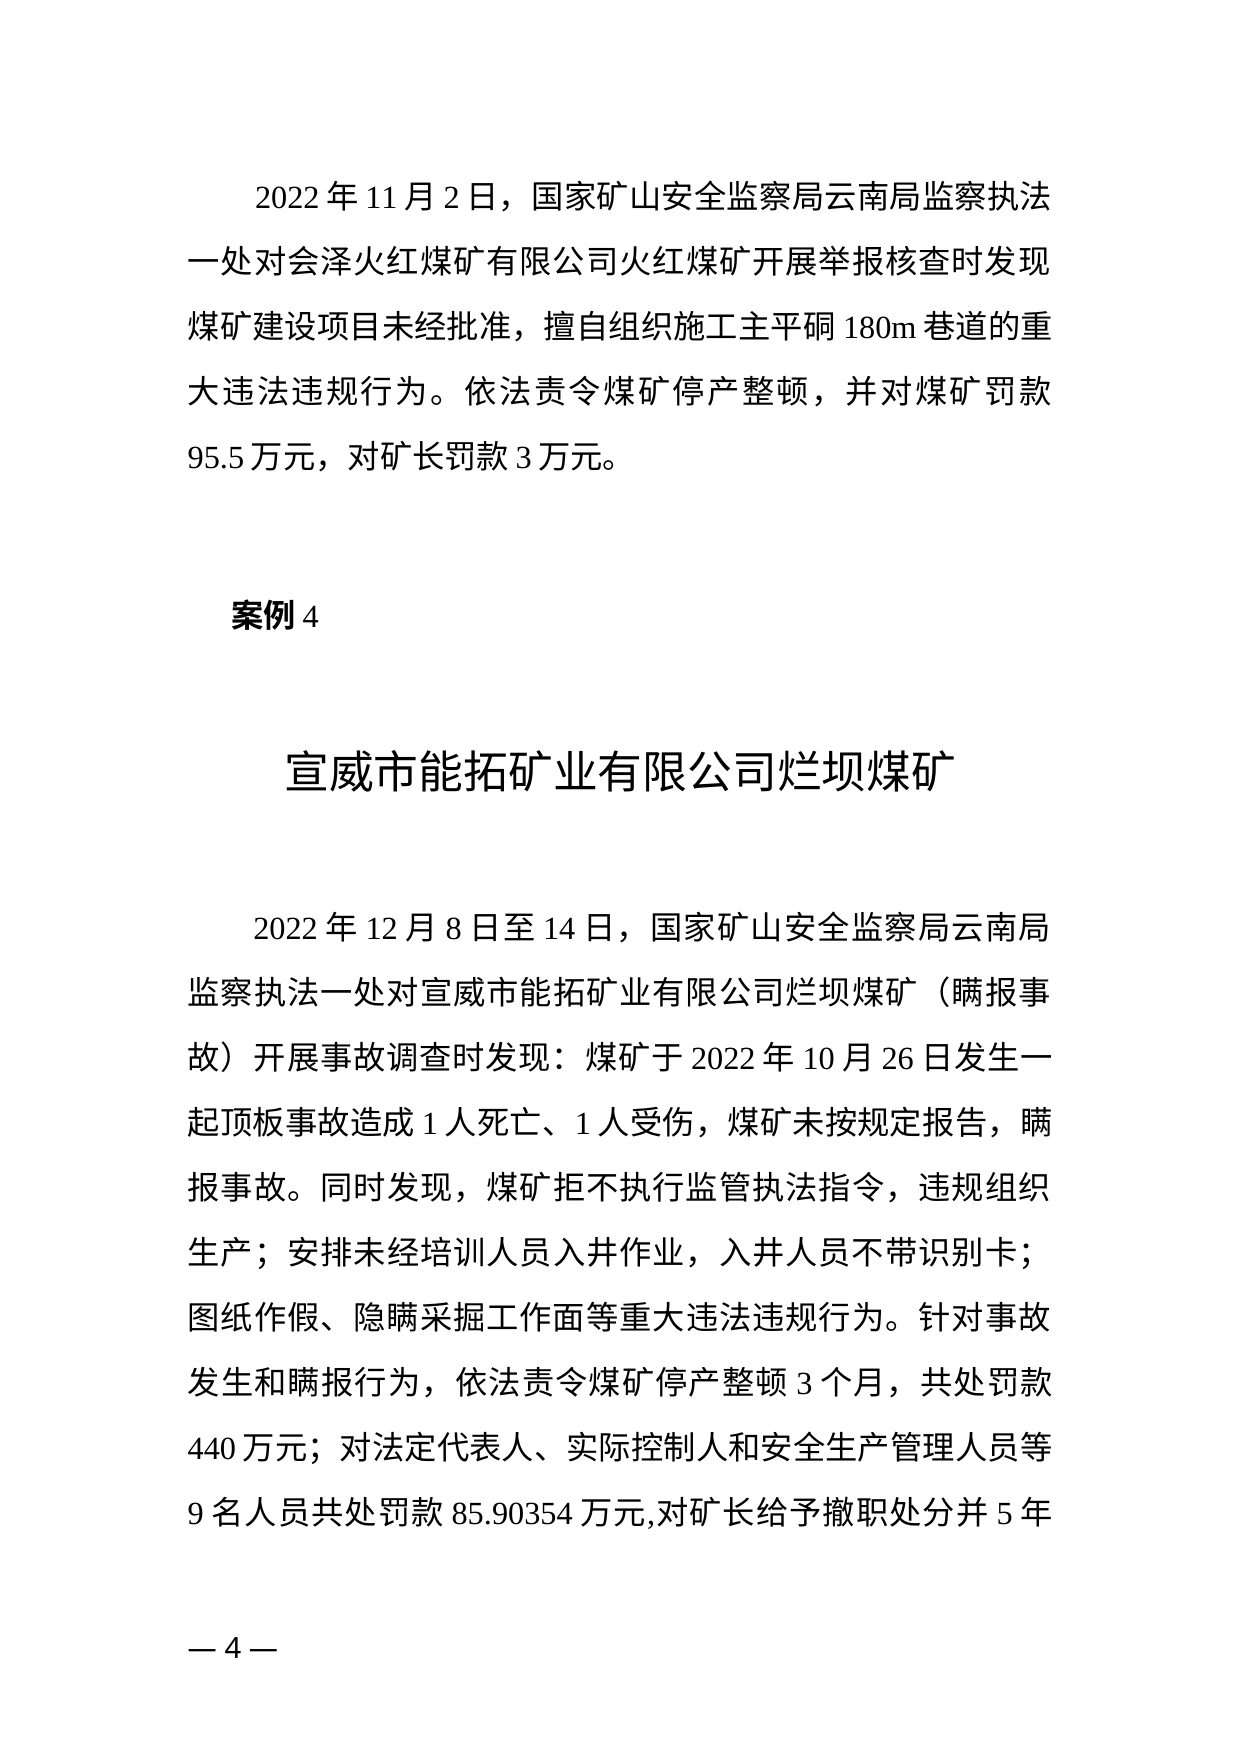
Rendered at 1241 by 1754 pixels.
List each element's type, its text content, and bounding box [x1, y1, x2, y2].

subtitle 案例4 [187, 581, 1053, 646]
text 宣威市能拓矿业有限公司烂坝煤矿 [187, 737, 1053, 802]
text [187, 893, 1053, 1543]
text 2022年11月2日，国家矿山安全监察局云南局监察执法一处对会泽火红煤矿有限公司火红煤矿开展举报核查时发现：煤矿建设项目未经批准，擅自组织施工主平硐180m巷道的重大违法违规行为。依法责令煤矿停产整顿，并对煤矿罚款95.5万元，对矿长罚款3万元。 [187, 162, 1053, 487]
